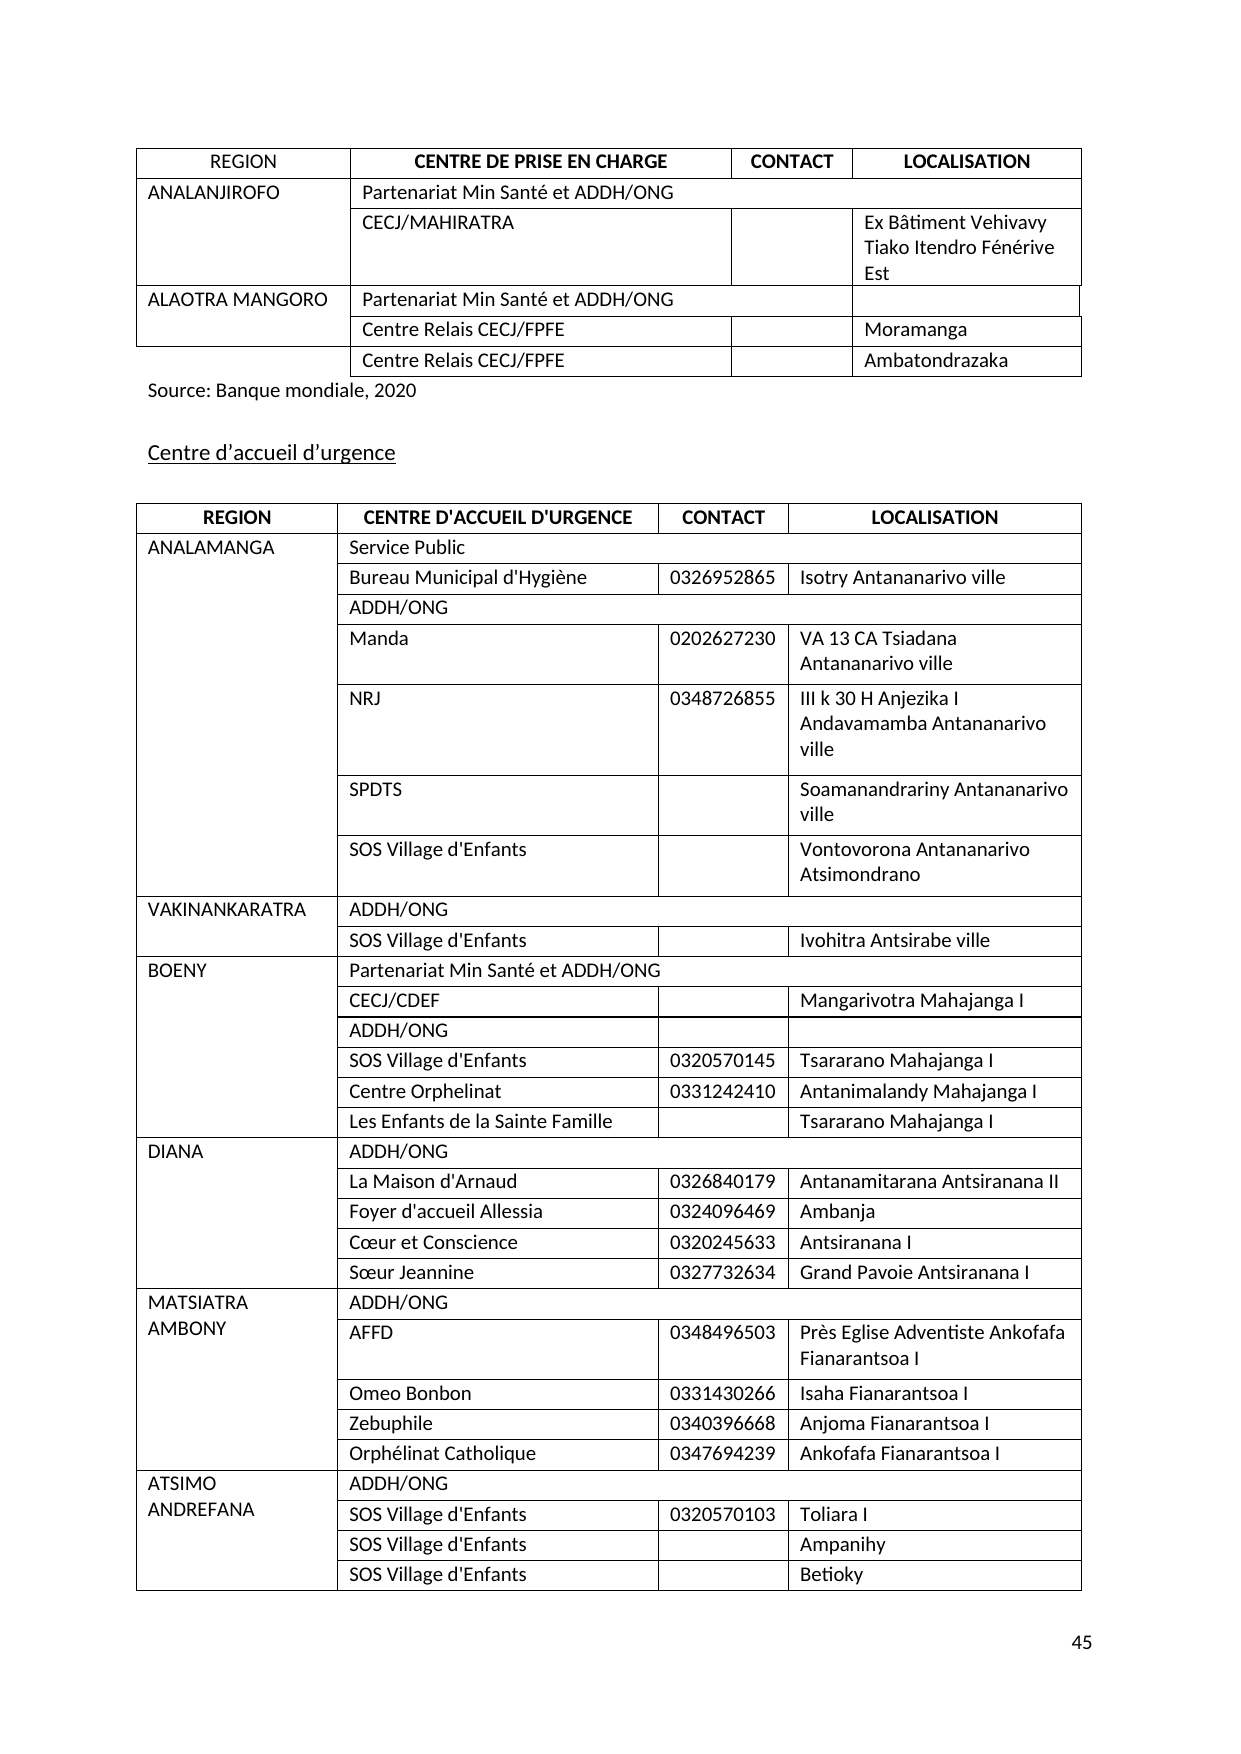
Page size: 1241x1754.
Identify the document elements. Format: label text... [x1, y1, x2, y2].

table_cell Tsararano Mahajanga I [789, 1048, 1081, 1077]
table_cell Centre Orphelinat [338, 1078, 658, 1107]
table_cell ADDH/ONG [338, 595, 1081, 624]
table_cell SOS Village d'Enfants [338, 1501, 658, 1530]
table_cell Les Enfants de la Sainte Famille [338, 1108, 658, 1137]
table_cell [789, 1018, 1081, 1047]
table_header CENTRE D'ACCUEIL D'URGENCE [338, 504, 658, 533]
table_cell Anjoma Fianarantsoa I [789, 1410, 1081, 1439]
table_cell 0202627230 [659, 625, 788, 684]
table_cell Toliara I [789, 1501, 1081, 1530]
table_cell ANALANJIROFO [137, 179, 350, 285]
table_header REGION [137, 149, 350, 178]
table_cell Cœur et Conscience [338, 1229, 658, 1258]
table_header LOCALISATION [789, 504, 1081, 533]
table_cell ALAOTRA MANGORO [137, 286, 350, 346]
table_cell [659, 836, 788, 896]
table_cell ADDH/ONG [338, 897, 1081, 926]
table_cell Ambanja [789, 1199, 1081, 1228]
table_cell VA 13 CA Tsiadana Antananarivo ville [789, 625, 1081, 684]
table_cell Manda [338, 625, 658, 684]
table_cell Isaha Fianarantsoa I [789, 1380, 1081, 1409]
table_cell III k 30 H Anjezika I Andavamamba Antananarivo ville [789, 685, 1081, 775]
table_cell ADDH/ONG [338, 1138, 1081, 1167]
table_cell [659, 1018, 788, 1047]
table_header CONTACT [732, 149, 852, 178]
table_cell VAKINANKARATRA [137, 897, 337, 956]
table_cell Centre Relais CECJ/FPFE [351, 317, 731, 346]
table_cell ADDH/ONG [338, 1018, 658, 1047]
table_cell [732, 317, 852, 346]
table_cell 0331430266 [659, 1380, 788, 1409]
table_cell 0320570145 [659, 1048, 788, 1077]
table_cell [659, 987, 788, 1016]
table_cell Vontovorona Antananarivo Atsimondrano [789, 836, 1081, 896]
table_cell Bureau Municipal d'Hygiène [338, 564, 658, 593]
text Centre d’accueil d’urgence [148, 438, 1092, 466]
table_cell Ex Bâtiment Vehivavy Tiako Itendro Fénérive Est [853, 209, 1081, 285]
table_cell [659, 927, 788, 956]
table_cell Moramanga [853, 317, 1081, 346]
table_cell 0348496503 [659, 1320, 788, 1379]
table_cell Mangarivotra Mahajanga I [789, 987, 1081, 1016]
table_cell [659, 1561, 788, 1590]
table_cell Service Public [338, 534, 1081, 563]
table_cell 0347694239 [659, 1440, 788, 1469]
table_cell NRJ [338, 685, 658, 775]
table_cell SPDTS [338, 776, 658, 835]
table_cell SOS Village d'Enfants [338, 1531, 658, 1560]
table_cell 0320570103 [659, 1501, 788, 1530]
table_cell Antsiranana I [789, 1229, 1081, 1258]
table_cell ADDH/ONG [338, 1289, 1081, 1318]
table_header LOCALISATION [853, 149, 1081, 178]
table_cell Ampanihy [789, 1531, 1081, 1560]
table_cell Orphélinat Catholique [338, 1440, 658, 1469]
table_cell Partenariat Min Santé et ADDH/ONG [351, 179, 1081, 208]
table_cell SOS Village d'Enfants [338, 1048, 658, 1077]
table_cell [732, 347, 852, 376]
table_cell Tsararano Mahajanga I [789, 1108, 1081, 1137]
table_header REGION [137, 504, 337, 533]
table_cell SOS Village d'Enfants [338, 927, 658, 956]
table_cell Soamanandrariny Antananarivo ville [789, 776, 1081, 835]
table_cell BOENY [137, 957, 337, 1137]
table_cell Partenariat Min Santé et ADDH/ONG [351, 286, 852, 316]
table_cell Près Eglise Adventiste Ankofafa Fianarantsoa I [789, 1320, 1081, 1379]
table_cell SOS Village d'Enfants [338, 836, 658, 896]
table_cell Betioky [789, 1561, 1081, 1590]
table_cell ANALAMANGA [137, 534, 337, 896]
table_cell SOS Village d'Enfants [338, 1561, 658, 1590]
table_cell Ankofafa Fianarantsoa I [789, 1440, 1081, 1469]
table_cell [853, 286, 1079, 316]
table_cell La Maison d'Arnaud [338, 1169, 658, 1198]
table_cell Antanimalandy Mahajanga I [789, 1078, 1081, 1107]
table_cell Grand Pavoie Antsiranana I [789, 1259, 1081, 1288]
table_cell ADDH/ONG [338, 1471, 1081, 1500]
table_cell MATSIATRA AMBONY [137, 1289, 337, 1469]
table_cell DIANA [137, 1138, 337, 1288]
table_cell 0327732634 [659, 1259, 788, 1288]
table_cell 0331242410 [659, 1078, 788, 1107]
table_cell [659, 1108, 788, 1137]
table_cell Ivohitra Antsirabe ville [789, 927, 1081, 956]
table_cell Sœur Jeannine [338, 1259, 658, 1288]
table_cell AFFD [338, 1320, 658, 1379]
table_cell Partenariat Min Santé et ADDH/ONG [338, 957, 1081, 986]
table_cell [659, 776, 788, 835]
table_cell 0326952865 [659, 564, 788, 593]
table_cell Foyer d'accueil Allessia [338, 1199, 658, 1228]
table_cell [732, 209, 852, 285]
table_cell Antanamitarana Antsiranana II [789, 1169, 1081, 1198]
table_cell 0348726855 [659, 685, 788, 775]
table_cell 0326840179 [659, 1169, 788, 1198]
table_cell Centre Relais CECJ/FPFE [351, 347, 731, 376]
text Source: Banque mondiale, 2020 [148, 377, 1092, 402]
table_cell 0340396668 [659, 1410, 788, 1439]
table_cell [659, 1531, 788, 1560]
table_cell Isotry Antananarivo ville [789, 564, 1081, 593]
table_cell Omeo Bonbon [338, 1380, 658, 1409]
table_cell CECJ/MAHIRATRA [351, 209, 731, 285]
table_header CONTACT [659, 504, 788, 533]
table_cell Ambatondrazaka [853, 347, 1081, 376]
table_cell 0320245633 [659, 1229, 788, 1258]
table_cell Zebuphile [338, 1410, 658, 1439]
table_header CENTRE DE PRISE EN CHARGE [351, 149, 731, 178]
table_cell CECJ/CDEF [338, 987, 658, 1016]
table_cell 0324096469 [659, 1199, 788, 1228]
table_cell ATSIMO ANDREFANA [137, 1471, 337, 1590]
